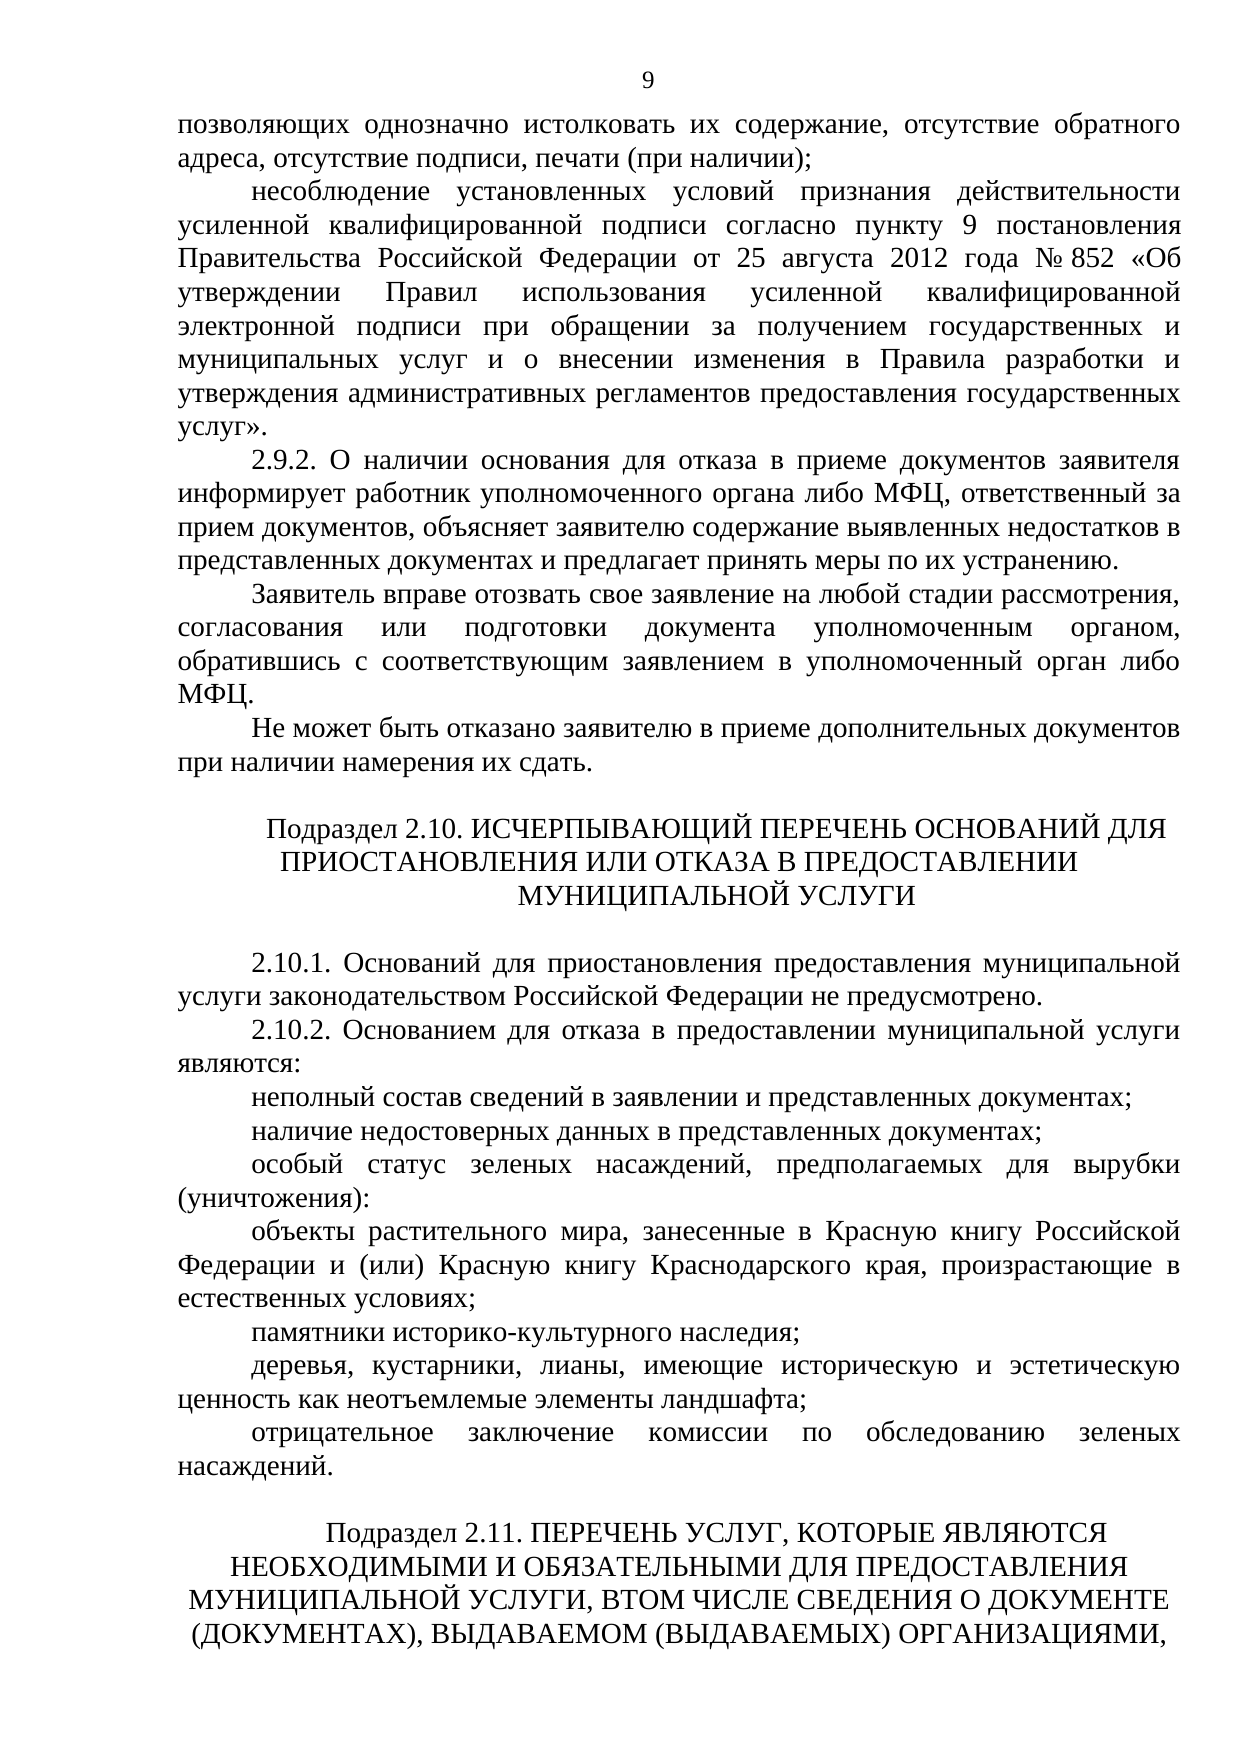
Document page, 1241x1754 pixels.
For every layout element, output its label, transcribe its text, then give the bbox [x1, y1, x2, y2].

text наличие недостоверных данных в представленных документах; [177, 1113, 1181, 1146]
text несоблюдение установленных условий признания действительности усиленной квалифицированной подписи согласно пункту 9 постановления Правительства Российской Федерации от 25 августа 2012 года № 852 «Об утверждении Правил использования усиленной квалифицированной электронной подписи при обращении за получением государственных и муниципальных услуг и о внесении изменения в Правила разработки и утверждения административных регламентов предоставления государственных услуг». [177, 173, 1181, 442]
text объекты растительного мира, занесенные в Красную книгу Российской Федерации и (или) Красную книгу Краснодарского края, произрастающие в естественных условиях; [177, 1213, 1181, 1314]
text Подраздел 2.10. ИСЧЕРПЫВАЮЩИЙ ПЕРЕЧЕНЬ ОСНОВАНИЙ ДЛЯ ПРИОСТАНОВЛЕНИЯ ИЛИ ОТКАЗА В ПРЕДОСТАВЛЕНИИ [177, 811, 1181, 878]
text Заявитель вправе отозвать свое заявление на любой стадии рассмотрения, согласования или подготовки документа уполномоченным органом, обратившись с соответствующим заявлением в уполномоченный орган либо МФЦ. [177, 576, 1181, 710]
text неполный состав сведений в заявлении и представленных документах; [177, 1079, 1181, 1113]
text 2.10.2. Основанием для отказа в предоставлении муниципальной услуги являются: [177, 1012, 1181, 1079]
text Не может быть отказано заявителю в приеме дополнительных документов при наличии намерения их сдать. [177, 710, 1181, 777]
text 2.10.1. Оснований для приостановления предоставления муниципальной услуги законодательством Российской Федерации не предусмотрено. [177, 945, 1181, 1012]
text особый статус зеленых насаждений, предполагаемых для вырубки (уничтожения): [177, 1146, 1181, 1213]
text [177, 106, 1181, 173]
text деревья, кустарники, лианы, имеющие историческую и эстетическую ценность как неотъемлемые элементы ландшафта; [177, 1347, 1181, 1414]
text отрицательное заключение комиссии по обследованию зеленых насаждений. [177, 1414, 1181, 1482]
text МУНИЦИПАЛЬНОЙ УСЛУГИ [177, 878, 1181, 911]
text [177, 1515, 1181, 1649]
text памятники историко-культурного наследия; [177, 1314, 1181, 1347]
text 2.9.2. О наличии основания для отказа в приеме документов заявителя информирует работник уполномоченного органа либо МФЦ, ответственный за прием документов, объясняет заявителю содержание выявленных недостатков в представленных документах и предлагает принять меры по их устранению. [177, 442, 1181, 576]
